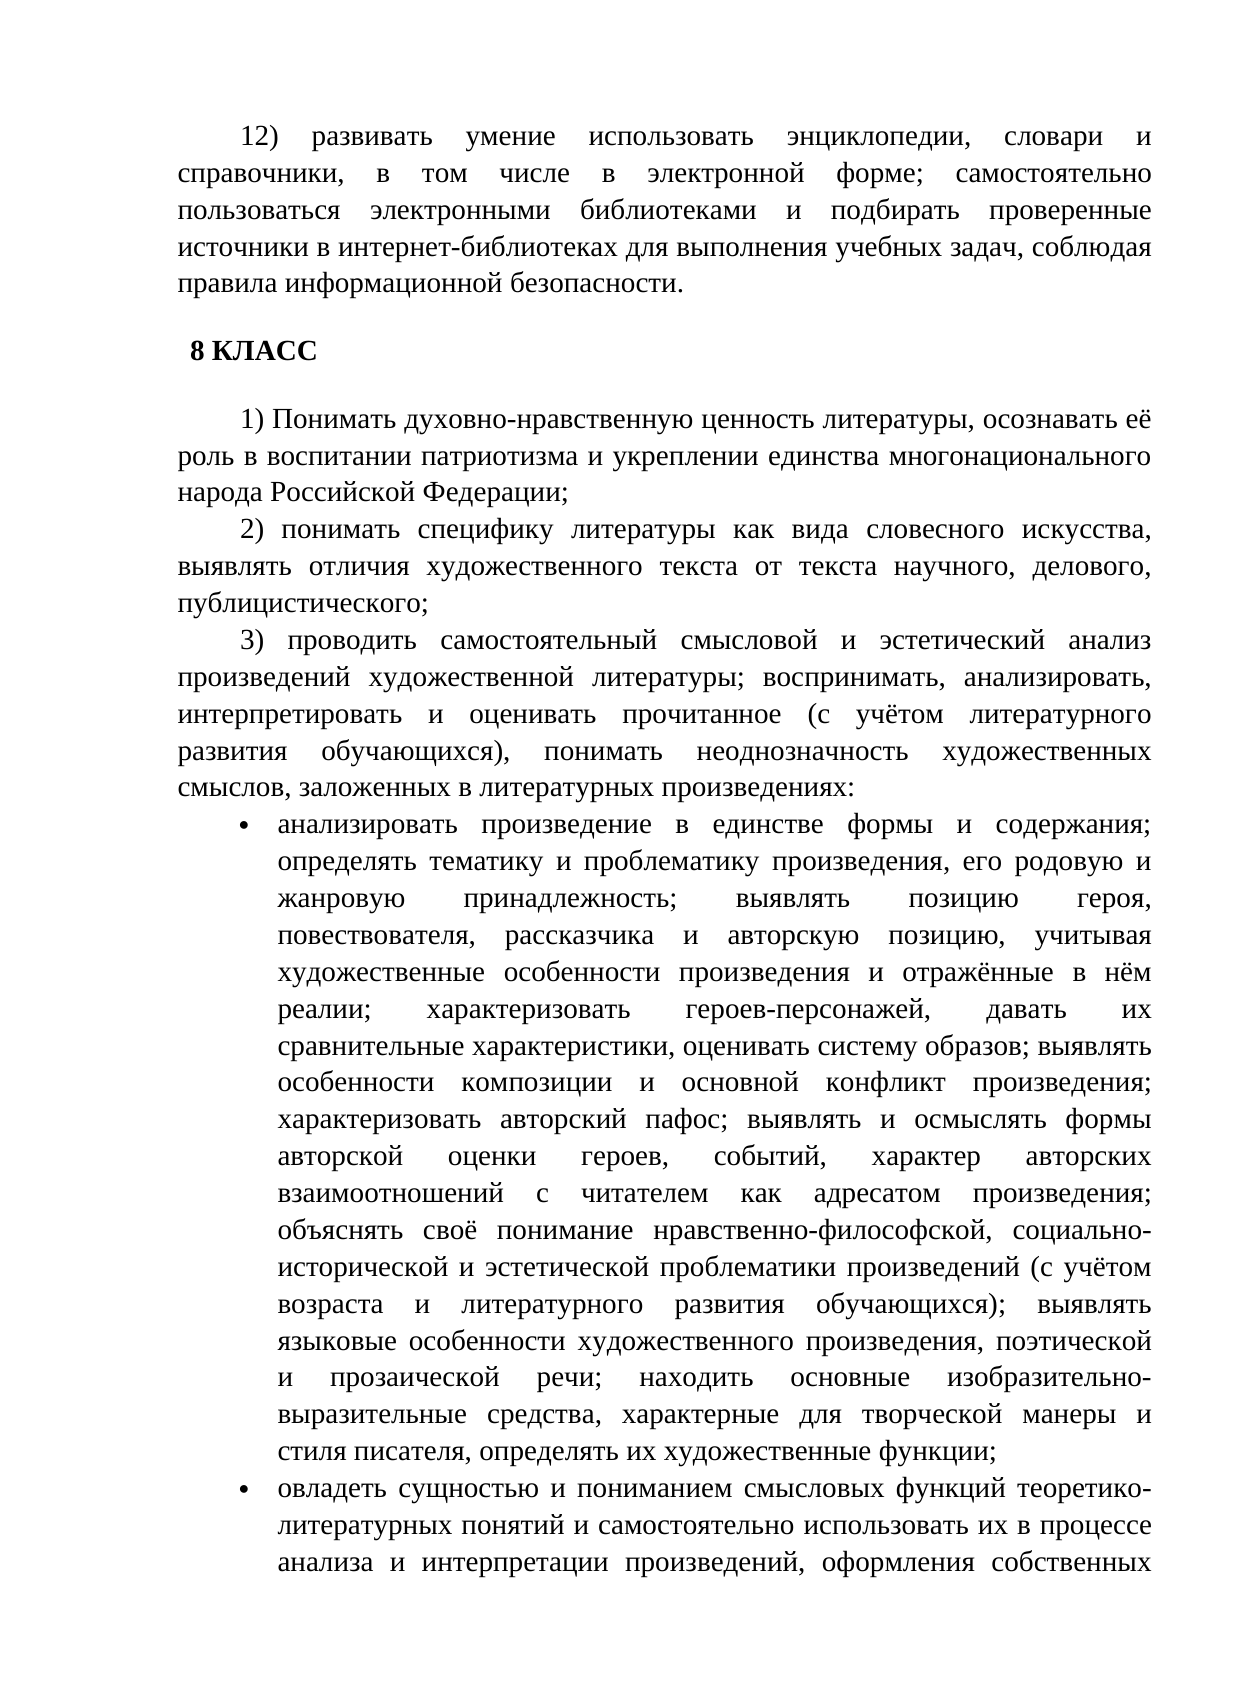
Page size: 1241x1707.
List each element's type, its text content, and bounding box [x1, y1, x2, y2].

text 8 КЛАСС [190, 333, 1152, 367]
text 1) Понимать духовно-нравственную ценность литературы, осознавать её роль в воспитании патриотизма и укреплении единства многонационального народа Российской Федерации; [177, 401, 1152, 508]
text 3) проводить самостоятельный смысловой и эстетический анализ произведений художественной литературы; воспринимать, анализировать, интерпретировать и оценивать прочитанное (с учётом литературного развития обучающихся), понимать неоднозначность художественных смыслов, заложенных в литературных произведениях: [177, 622, 1152, 803]
list анализировать произведение в единстве формы и содержания; определять тематику и проблематику произведения, его родовую и жанровую принадлежность; выявлять позицию героя, повествователя, рассказчика и авторскую позицию, учитывая художественные особенности произведения и отражённые в нём реалии; характеризовать героев-персонажей, давать их сравнительные характеристики, оценивать систему образов; выявлять особенности композиции и основной конфликт произведения; характеризовать авторский пафос; выявлять и осмыслять формы авторской оценки героев, событий, характер авторских взаимоотношений с читателем как адресатом произведения; объяснять своё понимание нравственно-философской, социально-исторической и эстетической проблематики произведений (с учётом возраста и литературного развития обучающихся); выявлять языковые особенности художественного произведения, поэтической и прозаической речи; находить основные изобразительно-выразительные средства, характерные для творческой манеры и стиля писателя, определять их художественные функции; [240, 806, 1152, 1467]
text 2) понимать специфику литературы как вида словесного искусства, выявлять отличия художественного текста от текста научного, делового, публицистического; [177, 511, 1152, 619]
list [240, 1470, 1152, 1577]
text 12) развивать умение использовать энциклопедии, словари и справочники, в том числе в электронной форме; самостоятельно пользоваться электронными библиотеками и подбирать проверенные источники в интернет-библиотеках для выполнения учебных задач, соблюдая правила информационной безопасности. [177, 118, 1152, 299]
